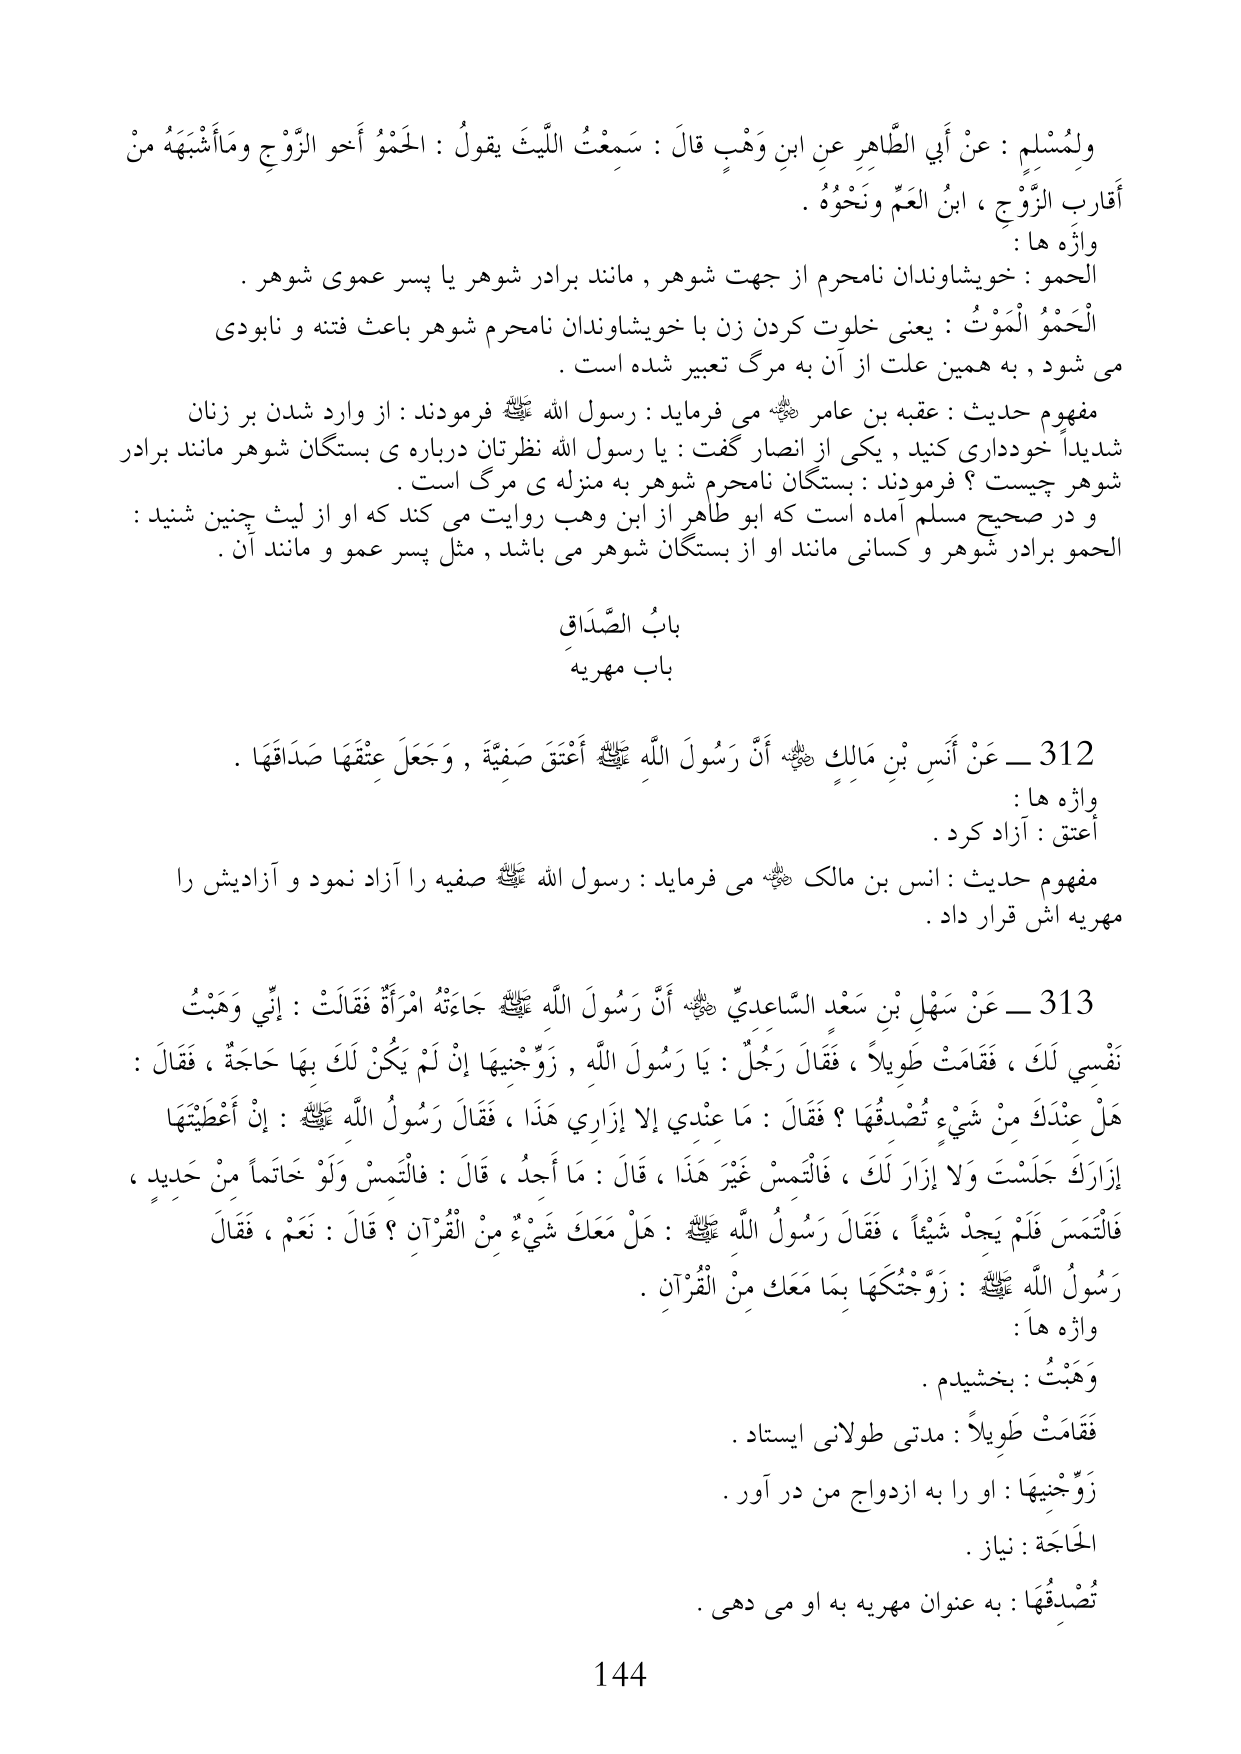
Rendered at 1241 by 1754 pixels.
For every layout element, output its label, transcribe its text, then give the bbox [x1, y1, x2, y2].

text الْحَمْوُ الْمَوْتُ : یعنی خلوت کردن زن با خویشاوندان نامحرم شوهر باعث فتنه و نابودی می شود , به همین علت از آن به مرگ تعبیر شده است . [118, 297, 1122, 386]
text واژه ها : [118, 1316, 1122, 1349]
text مفهوم حدیث : عقبه بن عامر ^ می فرماید : رسول الله % فرمودند : از وارد شدن بر زنان شدیداً خودداری کنید , یکی از انصار گفت : یا رسول الله نظرتان درباره ی بستگان شوهر مانند برادر شوهر چیست ؟ فرمودند : بستگان نامحرم شوهر به منزله ی مرگ است . [118, 386, 1122, 503]
text مفهوم حدیث : انس بن مالک ^ می فرماید : رسول الله % صفیه را آزاد نمود و آزادیش را مهریه اش قرار داد . [118, 853, 1122, 936]
text بابُ الصَّدَاقِ [118, 598, 1122, 654]
text و در صحیح مسلم آمده است که ابو طاهر از ابن وهب روایت می کند که او از لیث چنین شنید : الحمو برادر شوهر و کسانی مانند او از بستگان شوهر می باشد , مثل پسر عمو و مانند آن . [118, 503, 1122, 569]
text أعتق : آزاد کرد . [118, 820, 1122, 853]
text وَهَبْتُ : بخشیدم . [118, 1349, 1122, 1405]
text واژه ها : [118, 787, 1122, 820]
text فَقَامَتْ طَوِيلاً : مدتی طولانی ایستاد . [118, 1405, 1122, 1461]
text الحَاجَة : نیاز . [118, 1517, 1122, 1573]
text زَوِّجْنِيهَا : او را به ازدواج من در آور . [118, 1461, 1122, 1517]
text باب مهریه [118, 654, 1122, 687]
text 312 ـ عَنْ أَنَسِ بْنِ مَالِكٍ ^ أَنَّ رَسُولَ اللَّهِ % أَعْتَقَ صَفِيَّةَ , وَجَعَلَ عِتْقَهَا صَدَاقَهَا . [118, 731, 1122, 787]
text ولِمُسْلِمٍ : عنْ أَبي الطَّاهِرِ عنِ ابنِ وَهْبٍ قالَ : سَمِعْتُ اللَّيثَ يقولُ : الحَمْوُ أَخو الزَّوْجِ ومَاأَشْبَهَهُ منْ أَقاربِ الزَّوْجِ ، ابنُ العَمِّ ونَحْوُهُ . [118, 118, 1122, 230]
text واژه ها : [118, 230, 1122, 263]
text 313 ـ عَنْ سَهْلِ بْنِ سَعْدٍ السَّاعِدِيِّ ^ أَنَّ رَسُولَ اللَّهِ % جَاءَتْهُ امْرَأَةٌ فَقَالَتْ : إنِّي وَهَبْتُ نَفْسِي لَكَ ، فَقَامَتْ طَوِيلاً ، فَقَالَ رَجُلٌ : يَا رَسُولَ اللَّهِ , زَوِّجْنِيهَا إنْ لَمْ يَكُنْ لَكَ بِهَا حَاجَةٌ ، فَقَالَ : هَلْ عِنْدَكَ مِنْ شَيْءٍ تُصْدِقُهَا ؟ فَقَالَ : مَا عِنْدِي إلا إزَارِي هَذَا ، فَقَالَ رَسُولُ اللَّهِ % : إنْ أَعْطَيْتَهَا إزَارَكَ جَلَسْتَ وَلا إزَارَ لَكَ ، فَالْتَمِسْ غَيْرَ هَذَا ، قَالَ : مَا أَجِدُ ، قَالَ : فالْتَمِسْ وَلَوْ خَاتَماً مِنْ حَدِيدٍ ، فَالْتَمَسَ فَلَمْ يَجِدْ شَيْئاً ، فَقَالَ رَسُولُ اللَّهِ % : هَلْ مَعَكَ شَيْءٌ مِنْ الْقُرْآنِ ؟ قَالَ : نَعَمْ ، فَقَالَ رَسُولُ اللَّهِ % : زَوَّجْتُكَهَا بِمَا مَعَك مِنْ الْقُرْآنِ . [118, 979, 1122, 1316]
text تُصْدِقُهَا : به عنوان مهریه به او می دهی . [118, 1573, 1122, 1629]
text الحمو : خویشاوندان نامحرم از جهت شوهر , مانند برادر شوهر یا پسر عموی شوهر . [118, 263, 1122, 297]
